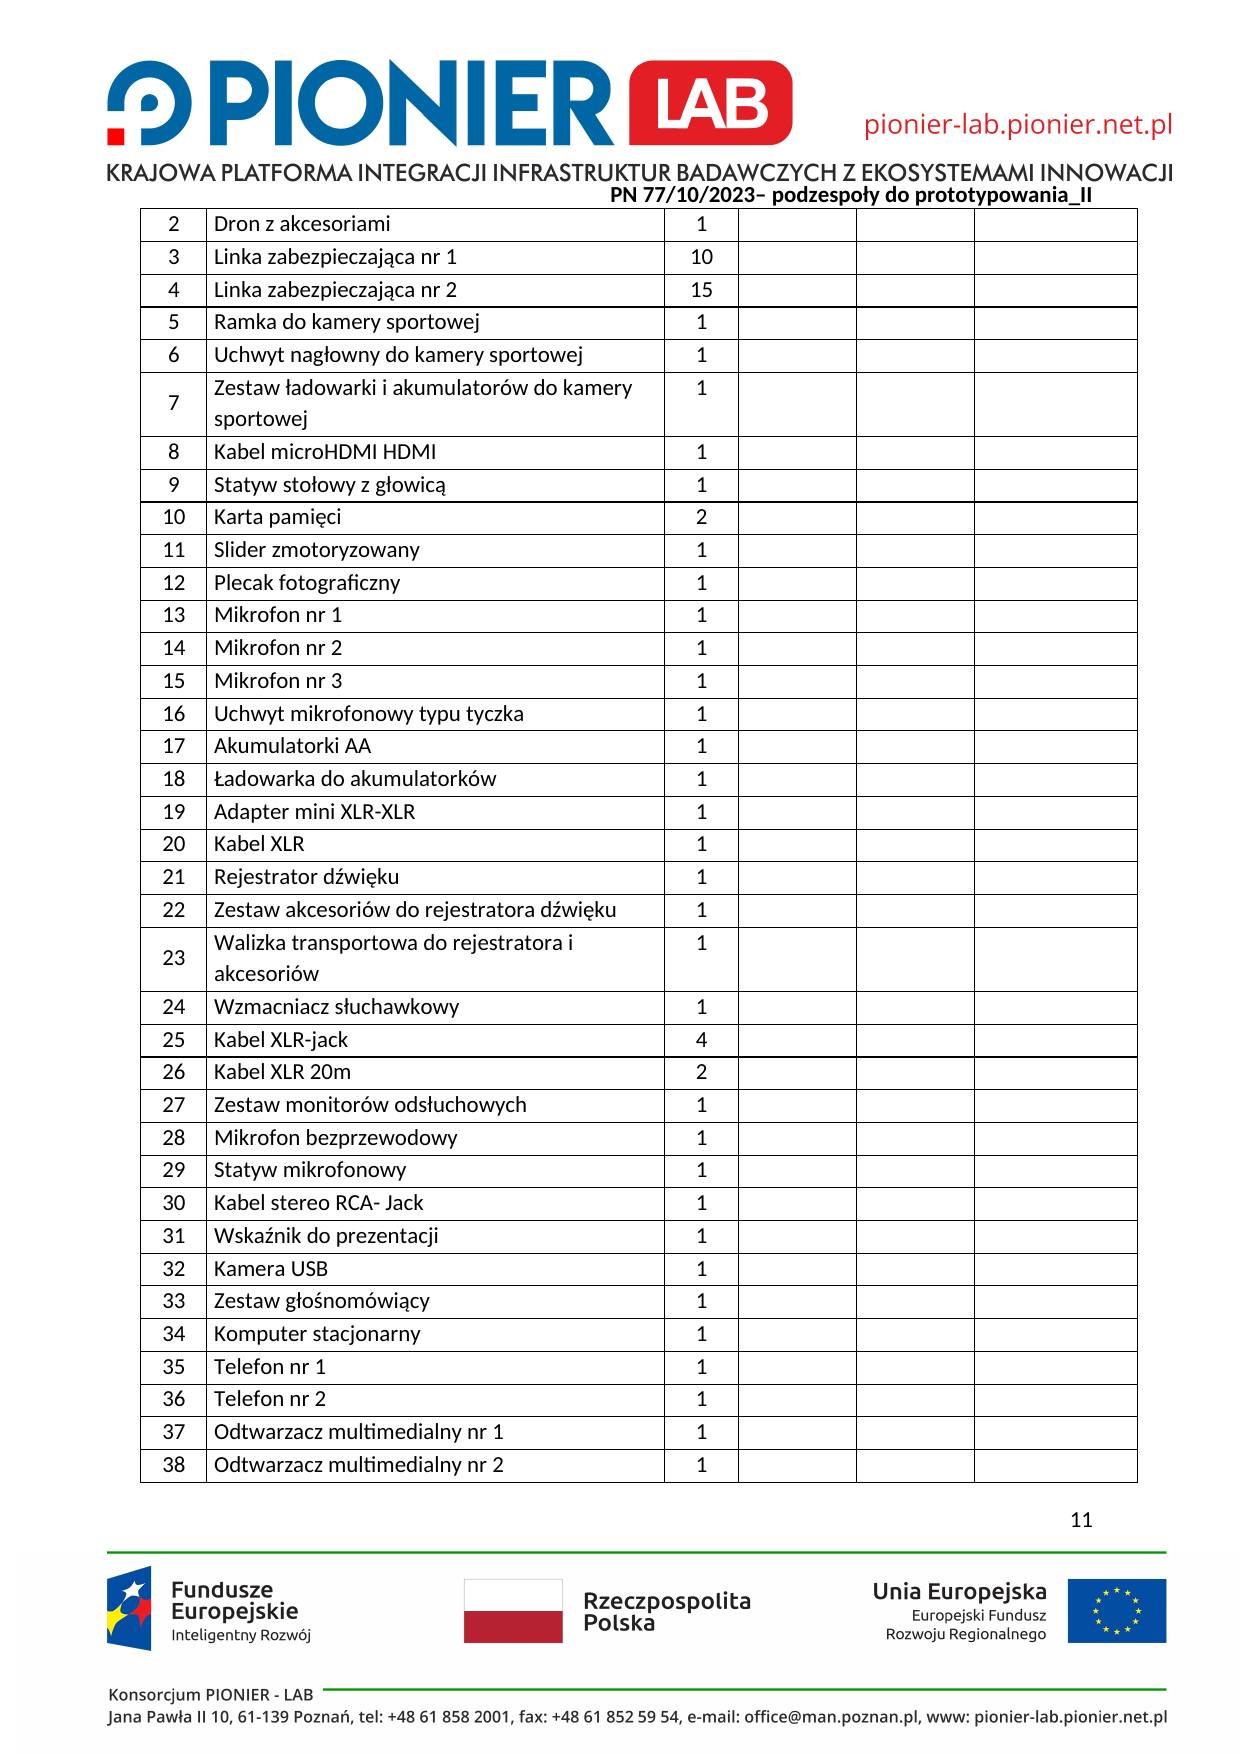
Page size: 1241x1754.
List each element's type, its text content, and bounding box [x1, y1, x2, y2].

table_cell 2 [141, 209, 206, 241]
table_cell 1 [665, 1123, 738, 1154]
table_cell Zestaw ładowarki i akumulatorów do kamery sportowej [207, 373, 664, 436]
table_cell 1 [665, 731, 738, 763]
table_cell 1 [665, 1286, 738, 1318]
table_cell 13 [141, 601, 206, 632]
table_cell [739, 568, 856, 599]
table_cell [857, 209, 974, 241]
table_cell [857, 1156, 974, 1187]
table_cell Kabel microHDMI HDMI [207, 437, 664, 469]
table_cell [975, 1417, 1137, 1449]
table_cell [975, 535, 1137, 567]
table_cell [857, 992, 974, 1024]
table_cell 1 [665, 1385, 738, 1416]
table_cell [857, 275, 974, 306]
table_cell Kabel XLR [207, 830, 664, 861]
table_cell [975, 1450, 1137, 1482]
table_cell [739, 1385, 856, 1416]
table_cell Kabel XLR-jack [207, 1025, 664, 1056]
table_cell Odtwarzacz multimedialny nr 1 [207, 1417, 664, 1449]
table_cell Mikrofon bezprzewodowy [207, 1123, 664, 1154]
table_cell [975, 862, 1137, 894]
table_cell 1 [665, 1221, 738, 1253]
table_cell 1 [665, 308, 738, 339]
table_cell [975, 797, 1137, 828]
table_cell 19 [141, 797, 206, 828]
table_cell [975, 1352, 1137, 1383]
table_cell [975, 242, 1137, 274]
table_cell [739, 1221, 856, 1253]
table_cell [975, 928, 1137, 991]
table_cell 1 [665, 764, 738, 796]
table_cell [857, 699, 974, 730]
table_cell 16 [141, 699, 206, 730]
table_cell [975, 1254, 1137, 1285]
table_cell [857, 1025, 974, 1056]
table_cell 9 [141, 470, 206, 501]
table_cell [975, 1090, 1137, 1122]
table_cell Telefon nr 2 [207, 1385, 664, 1416]
table_cell [739, 275, 856, 306]
table_cell Uchwyt mikrofonowy typu tyczka [207, 699, 664, 730]
table_cell [857, 1254, 974, 1285]
table_cell [975, 209, 1137, 241]
table_cell [857, 601, 974, 632]
table_cell 1 [665, 568, 738, 599]
table_cell 28 [141, 1123, 206, 1154]
table_cell [857, 862, 974, 894]
table_cell 1 [665, 1319, 738, 1351]
table_cell [739, 535, 856, 567]
table_cell [739, 699, 856, 730]
table_cell [739, 1156, 856, 1187]
table_cell Akumulatorki AA [207, 731, 664, 763]
table_cell [739, 209, 856, 241]
picture [18, 0, 1241, 186]
table_cell 1 [665, 209, 738, 241]
table_cell Wskaźnik do prezentacji [207, 1221, 664, 1253]
table_cell [975, 601, 1137, 632]
table_cell [739, 470, 856, 501]
table_cell [857, 830, 974, 861]
table_cell [975, 1058, 1137, 1089]
table_cell [975, 1221, 1137, 1253]
table_cell 1 [665, 992, 738, 1024]
table_cell Slider zmotoryzowany [207, 535, 664, 567]
table_cell [975, 633, 1137, 665]
table_cell [739, 666, 856, 698]
table_cell [975, 1286, 1137, 1318]
table_cell 1 [665, 1352, 738, 1383]
table_cell 1 [665, 633, 738, 665]
table_cell [739, 242, 856, 274]
table_cell [857, 633, 974, 665]
table_cell 22 [141, 895, 206, 927]
table_cell [857, 1319, 974, 1351]
table_cell Linka zabezpieczająca nr 2 [207, 275, 664, 306]
table_cell 20 [141, 830, 206, 861]
table_cell [739, 1352, 856, 1383]
table_cell [739, 731, 856, 763]
table_cell 1 [665, 895, 738, 927]
table_cell [975, 699, 1137, 730]
table_cell [857, 1188, 974, 1220]
table_cell 1 [665, 1254, 738, 1285]
table_cell 1 [665, 437, 738, 469]
table_cell [739, 1123, 856, 1154]
table_cell [975, 373, 1137, 436]
table_cell Kabel stereo RCA- Jack [207, 1188, 664, 1220]
table_cell [739, 340, 856, 372]
table_cell [975, 1123, 1137, 1154]
table_cell [739, 895, 856, 927]
table_cell [739, 928, 856, 991]
table_cell [975, 1025, 1137, 1056]
table_cell 35 [141, 1352, 206, 1383]
table_cell 5 [141, 308, 206, 339]
table_cell Mikrofon nr 3 [207, 666, 664, 698]
table_cell 33 [141, 1286, 206, 1318]
table_cell Telefon nr 1 [207, 1352, 664, 1383]
table_cell Karta pamięci [207, 503, 664, 534]
table_cell [857, 535, 974, 567]
table_cell [857, 895, 974, 927]
table_cell 24 [141, 992, 206, 1024]
table_cell [975, 1156, 1137, 1187]
table_cell 8 [141, 437, 206, 469]
table_cell [739, 1188, 856, 1220]
table_cell [739, 437, 856, 469]
table_cell Rejestrator dźwięku [207, 862, 664, 894]
table_cell [857, 1286, 974, 1318]
table_cell [975, 992, 1137, 1024]
table_cell [739, 764, 856, 796]
table_cell 10 [141, 503, 206, 534]
table_cell 1 [665, 470, 738, 501]
table_cell [739, 1090, 856, 1122]
table_cell [857, 797, 974, 828]
table_cell [975, 666, 1137, 698]
table_cell [739, 830, 856, 861]
table_cell [857, 731, 974, 763]
table_cell [975, 764, 1137, 796]
table_cell [739, 373, 856, 436]
table_cell [857, 373, 974, 436]
table_cell 15 [141, 666, 206, 698]
table_cell 1 [665, 1188, 738, 1220]
table_cell 26 [141, 1058, 206, 1089]
table_cell 2 [665, 1058, 738, 1089]
table_cell 15 [665, 275, 738, 306]
table_cell 7 [141, 373, 206, 436]
table_cell [857, 1450, 974, 1482]
table_cell 38 [141, 1450, 206, 1482]
table_cell 23 [141, 928, 206, 991]
table_cell Wzmacniacz słuchawkowy [207, 992, 664, 1024]
table_cell Ładowarka do akumulatorków [207, 764, 664, 796]
table_cell Adapter mini XLR-XLR [207, 797, 664, 828]
table_cell [739, 633, 856, 665]
table_cell [739, 308, 856, 339]
table_cell [975, 895, 1137, 927]
table_cell 32 [141, 1254, 206, 1285]
table_cell [857, 928, 974, 991]
table_cell 18 [141, 764, 206, 796]
table_cell [857, 340, 974, 372]
picture [18, 1551, 1241, 1754]
table_cell 11 [141, 535, 206, 567]
table_cell 25 [141, 1025, 206, 1056]
table_cell 2 [665, 503, 738, 534]
table_cell Mikrofon nr 2 [207, 633, 664, 665]
table_cell 3 [141, 242, 206, 274]
table_cell [739, 1286, 856, 1318]
table_cell Plecak fotograficzny [207, 568, 664, 599]
table_cell 4 [141, 275, 206, 306]
table_cell [739, 601, 856, 632]
table_cell [739, 1025, 856, 1056]
table_cell Statyw mikrofonowy [207, 1156, 664, 1187]
table_cell [739, 862, 856, 894]
table_cell 1 [665, 340, 738, 372]
table_cell 1 [665, 1450, 738, 1482]
table_cell [857, 1090, 974, 1122]
table_cell Mikrofon nr 1 [207, 601, 664, 632]
table_cell Uchwyt nagłowny do kamery sportowej [207, 340, 664, 372]
table_cell 1 [665, 862, 738, 894]
table_cell [975, 437, 1137, 469]
table_cell Ramka do kamery sportowej [207, 308, 664, 339]
table_cell 1 [665, 928, 738, 991]
table_cell 21 [141, 862, 206, 894]
table_cell [857, 568, 974, 599]
table_cell 1 [665, 535, 738, 567]
table_cell [857, 470, 974, 501]
table_cell Walizka transportowa do rejestratora i akcesoriów [207, 928, 664, 991]
table_cell [739, 1058, 856, 1089]
table_cell Odtwarzacz multimedialny nr 2 [207, 1450, 664, 1482]
table_cell [975, 1188, 1137, 1220]
table_cell [975, 830, 1137, 861]
table_cell Zestaw akcesoriów do rejestratora dźwięku [207, 895, 664, 927]
table_cell 31 [141, 1221, 206, 1253]
table_cell 37 [141, 1417, 206, 1449]
table_cell Kabel XLR 20m [207, 1058, 664, 1089]
table_cell 6 [141, 340, 206, 372]
table_cell 14 [141, 633, 206, 665]
table_cell [975, 340, 1137, 372]
table_cell [857, 764, 974, 796]
table_cell 1 [665, 373, 738, 436]
table_cell 1 [665, 666, 738, 698]
table_cell [739, 1254, 856, 1285]
table_cell [739, 797, 856, 828]
table_cell 1 [665, 699, 738, 730]
table_cell 1 [665, 1417, 738, 1449]
table_cell 34 [141, 1319, 206, 1351]
table_cell Dron z akcesoriami [207, 209, 664, 241]
table_cell [975, 731, 1137, 763]
table_cell [857, 1385, 974, 1416]
table_cell [857, 503, 974, 534]
table_cell 29 [141, 1156, 206, 1187]
table_cell Statyw stołowy z głowicą [207, 470, 664, 501]
table_cell [739, 1319, 856, 1351]
table_cell [975, 1385, 1137, 1416]
table_cell Kamera USB [207, 1254, 664, 1285]
table_cell 27 [141, 1090, 206, 1122]
table_cell 1 [665, 1090, 738, 1122]
table_cell [975, 275, 1137, 306]
table_cell [739, 1417, 856, 1449]
table_cell [975, 503, 1137, 534]
table_cell 1 [665, 1156, 738, 1187]
table_cell 1 [665, 601, 738, 632]
table_cell Linka zabezpieczająca nr 1 [207, 242, 664, 274]
table_cell Komputer stacjonarny [207, 1319, 664, 1351]
table_cell [857, 242, 974, 274]
table_cell [975, 308, 1137, 339]
table_cell 1 [665, 797, 738, 828]
table_cell [739, 992, 856, 1024]
table_cell 30 [141, 1188, 206, 1220]
table_cell [857, 308, 974, 339]
table_cell [975, 568, 1137, 599]
table_cell [857, 1417, 974, 1449]
table_cell 12 [141, 568, 206, 599]
table_cell [975, 1319, 1137, 1351]
table_cell 36 [141, 1385, 206, 1416]
table_cell [739, 503, 856, 534]
table_cell 4 [665, 1025, 738, 1056]
table_cell [857, 1058, 974, 1089]
table_cell [739, 1450, 856, 1482]
table_cell 10 [665, 242, 738, 274]
table_cell 1 [665, 830, 738, 861]
table_cell [857, 1352, 974, 1383]
table_cell Zestaw głośnomówiący [207, 1286, 664, 1318]
table_cell [975, 470, 1137, 501]
table_cell [857, 437, 974, 469]
table_cell 17 [141, 731, 206, 763]
table_cell [857, 1221, 974, 1253]
table_cell [857, 666, 974, 698]
table_cell Zestaw monitorów odsłuchowych [207, 1090, 664, 1122]
table_cell [857, 1123, 974, 1154]
